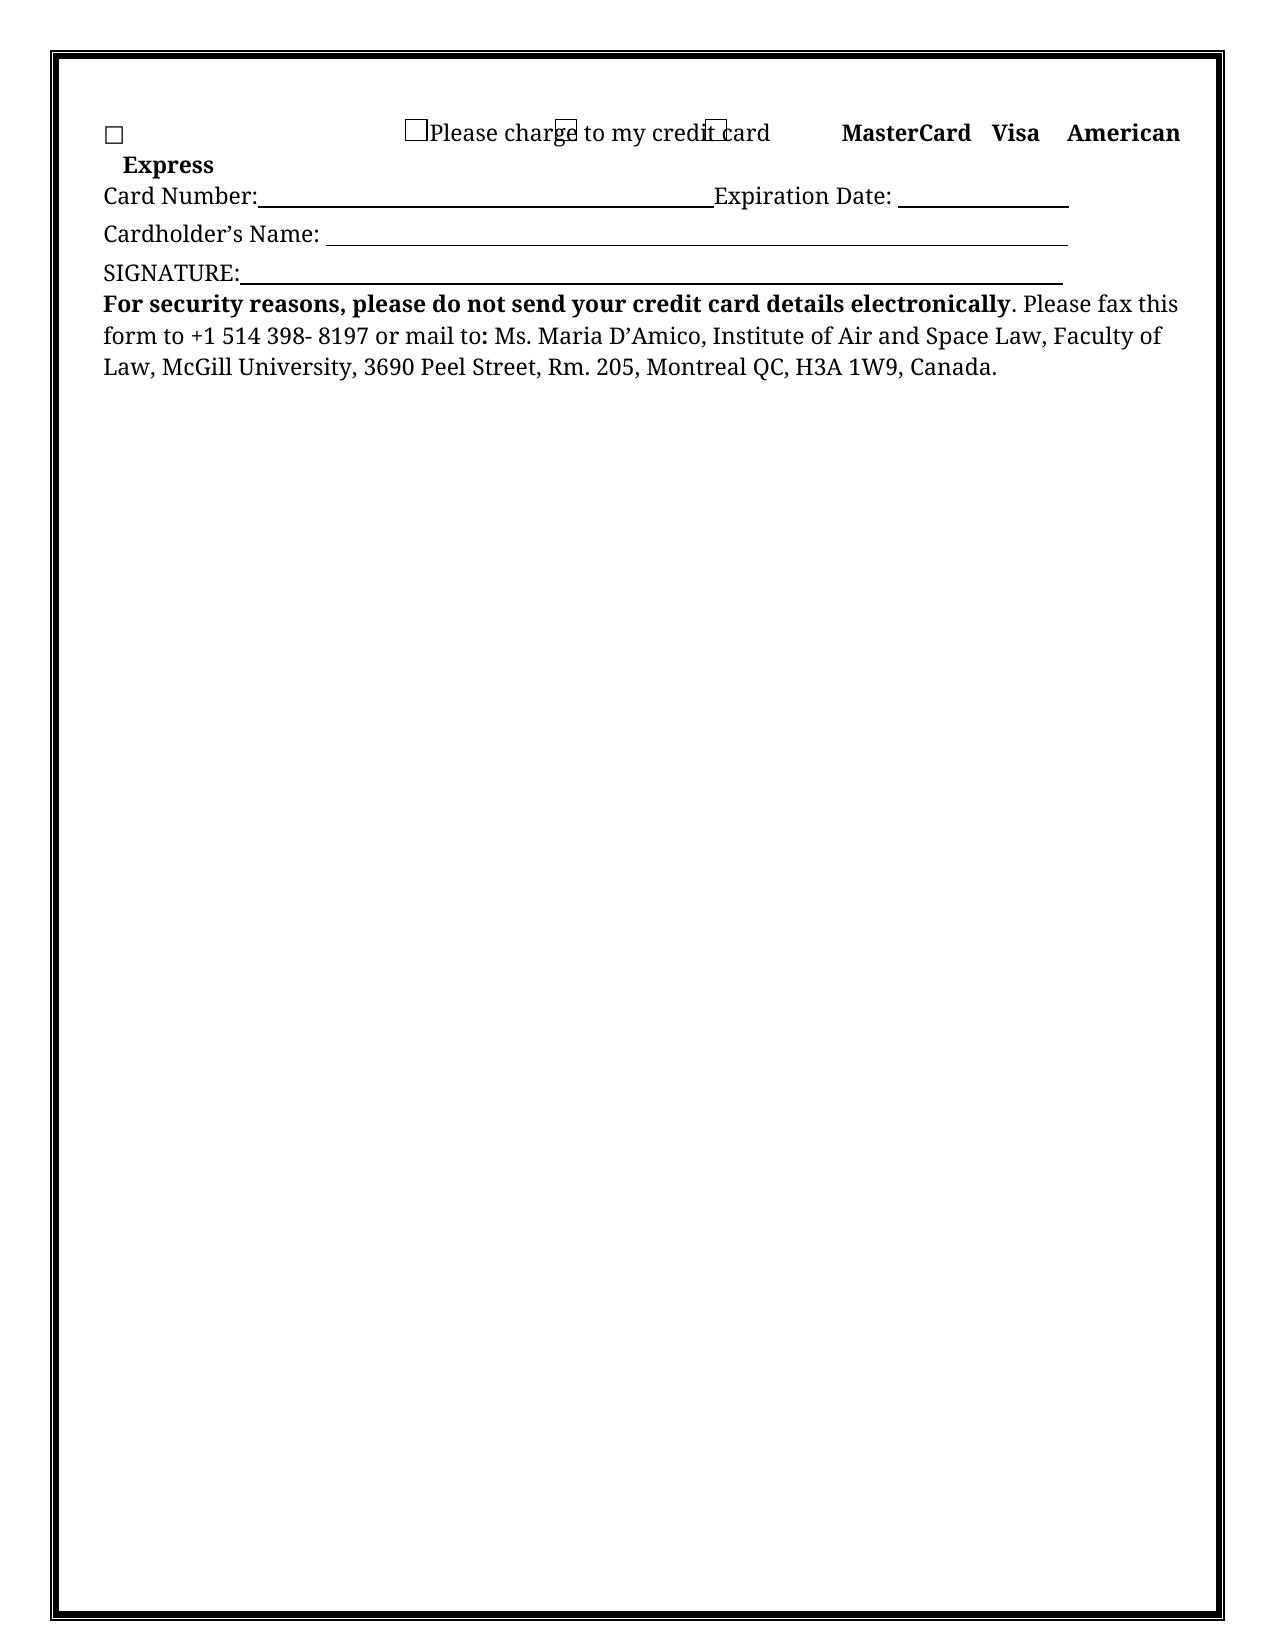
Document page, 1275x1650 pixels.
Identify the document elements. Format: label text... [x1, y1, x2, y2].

list Please charge to my credit card MasterCard Visa American Express [103, 117, 1198, 180]
text Cardholder’s Name: SIGNATURE: [103, 211, 1067, 288]
text For security reasons, please do not send your credit card details electronically. Please fax this form to +1 514 398- 8197 or mail to: Ms. Maria D’Amico, Institute of Air and Space Law, Faculty of Law, McGill University, 3690 Peel Street, Rm. 205, Montreal QC, H3A 1W9, Canada. [103, 288, 1198, 382]
text Card Number: Expiration Date: [103, 180, 1198, 211]
